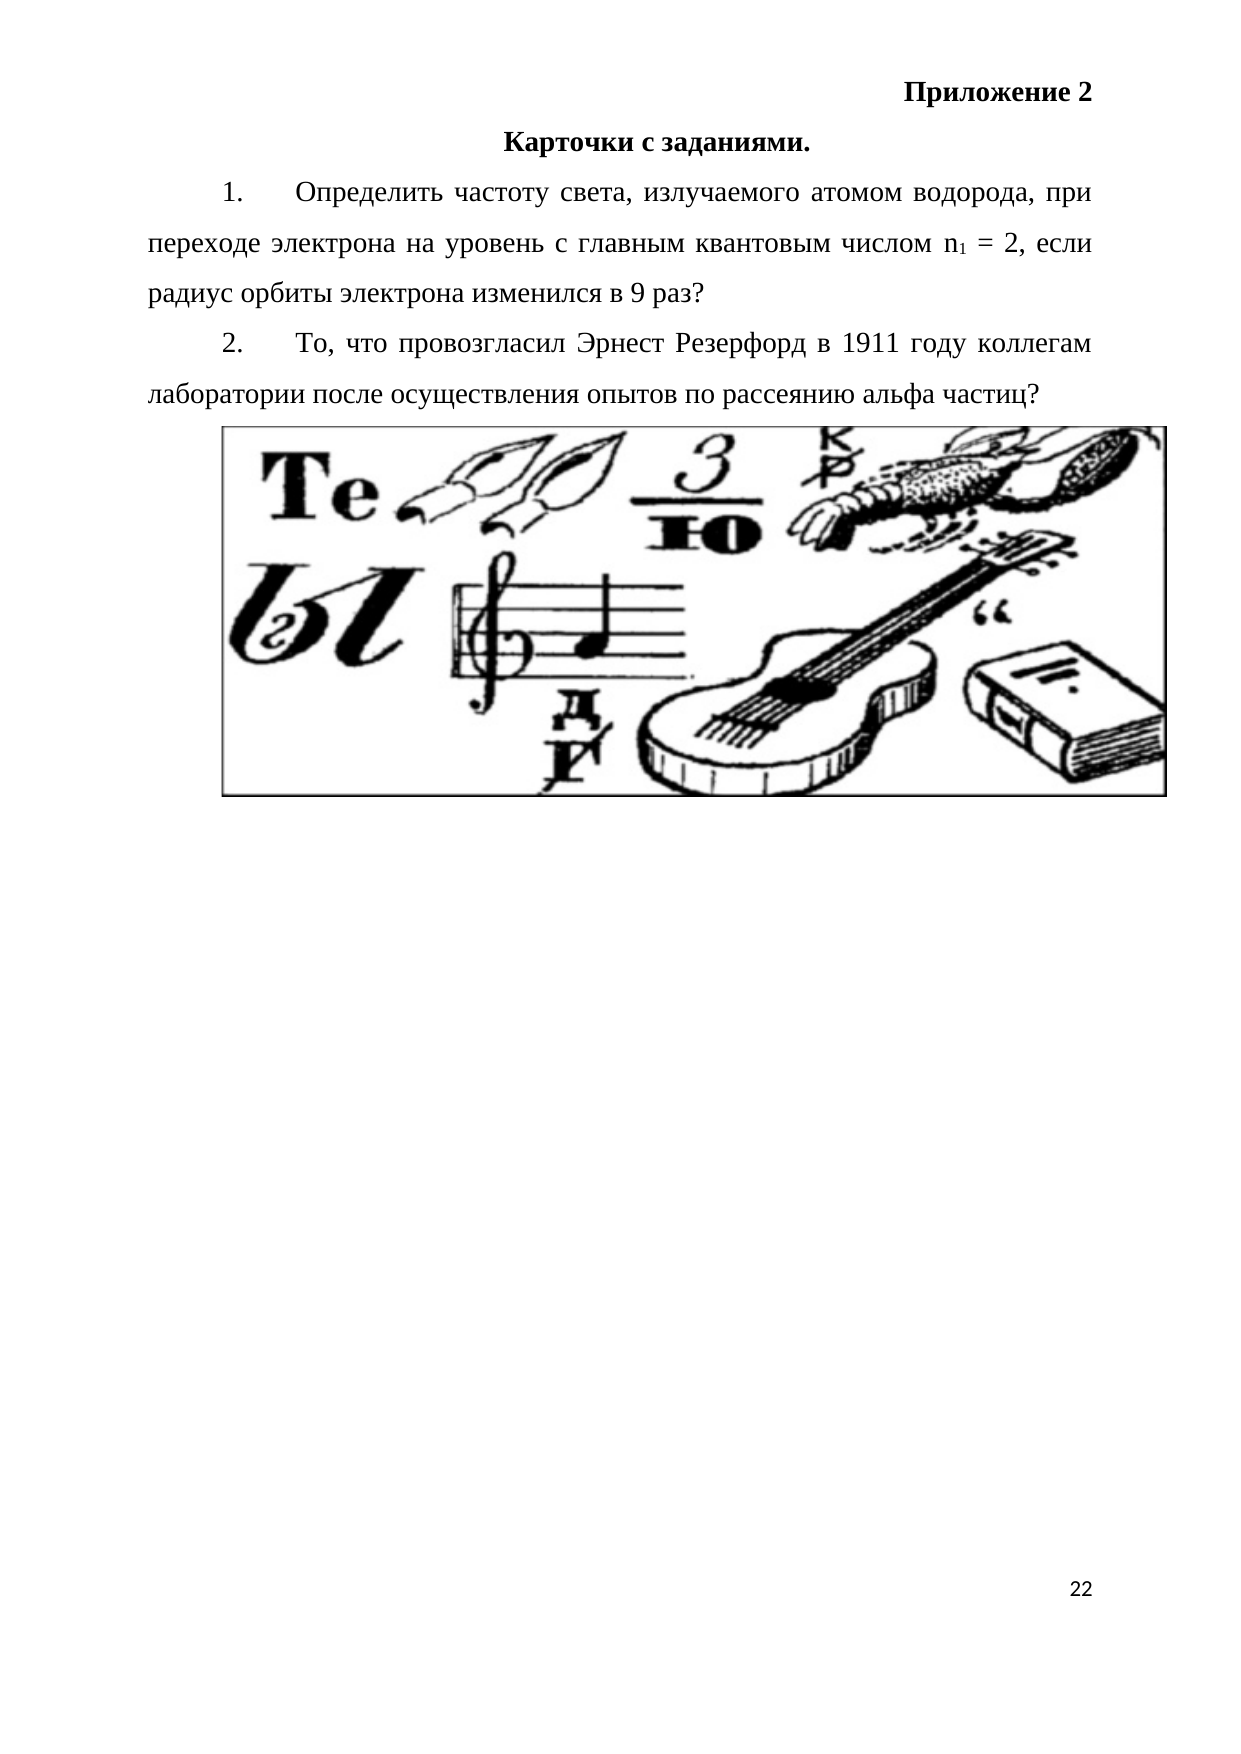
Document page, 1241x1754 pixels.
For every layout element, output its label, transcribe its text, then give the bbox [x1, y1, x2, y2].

list То, что провозгласил Эрнест Резерфорд в 1911 году коллегам лаборатории после осуществления опытов по рассеянию альфа частиц? [148, 325, 1092, 409]
text Карточки с заданиями. [148, 124, 1092, 158]
text Приложение 2 [148, 74, 1092, 107]
list Определить частоту света, излучаемого атомом водорода, при переходе электрона на уровень с главным квантовым числом n1 = 2, если радиус орбиты электрона изменился в 9 раз? [148, 174, 1092, 309]
picture [221, 426, 1167, 797]
